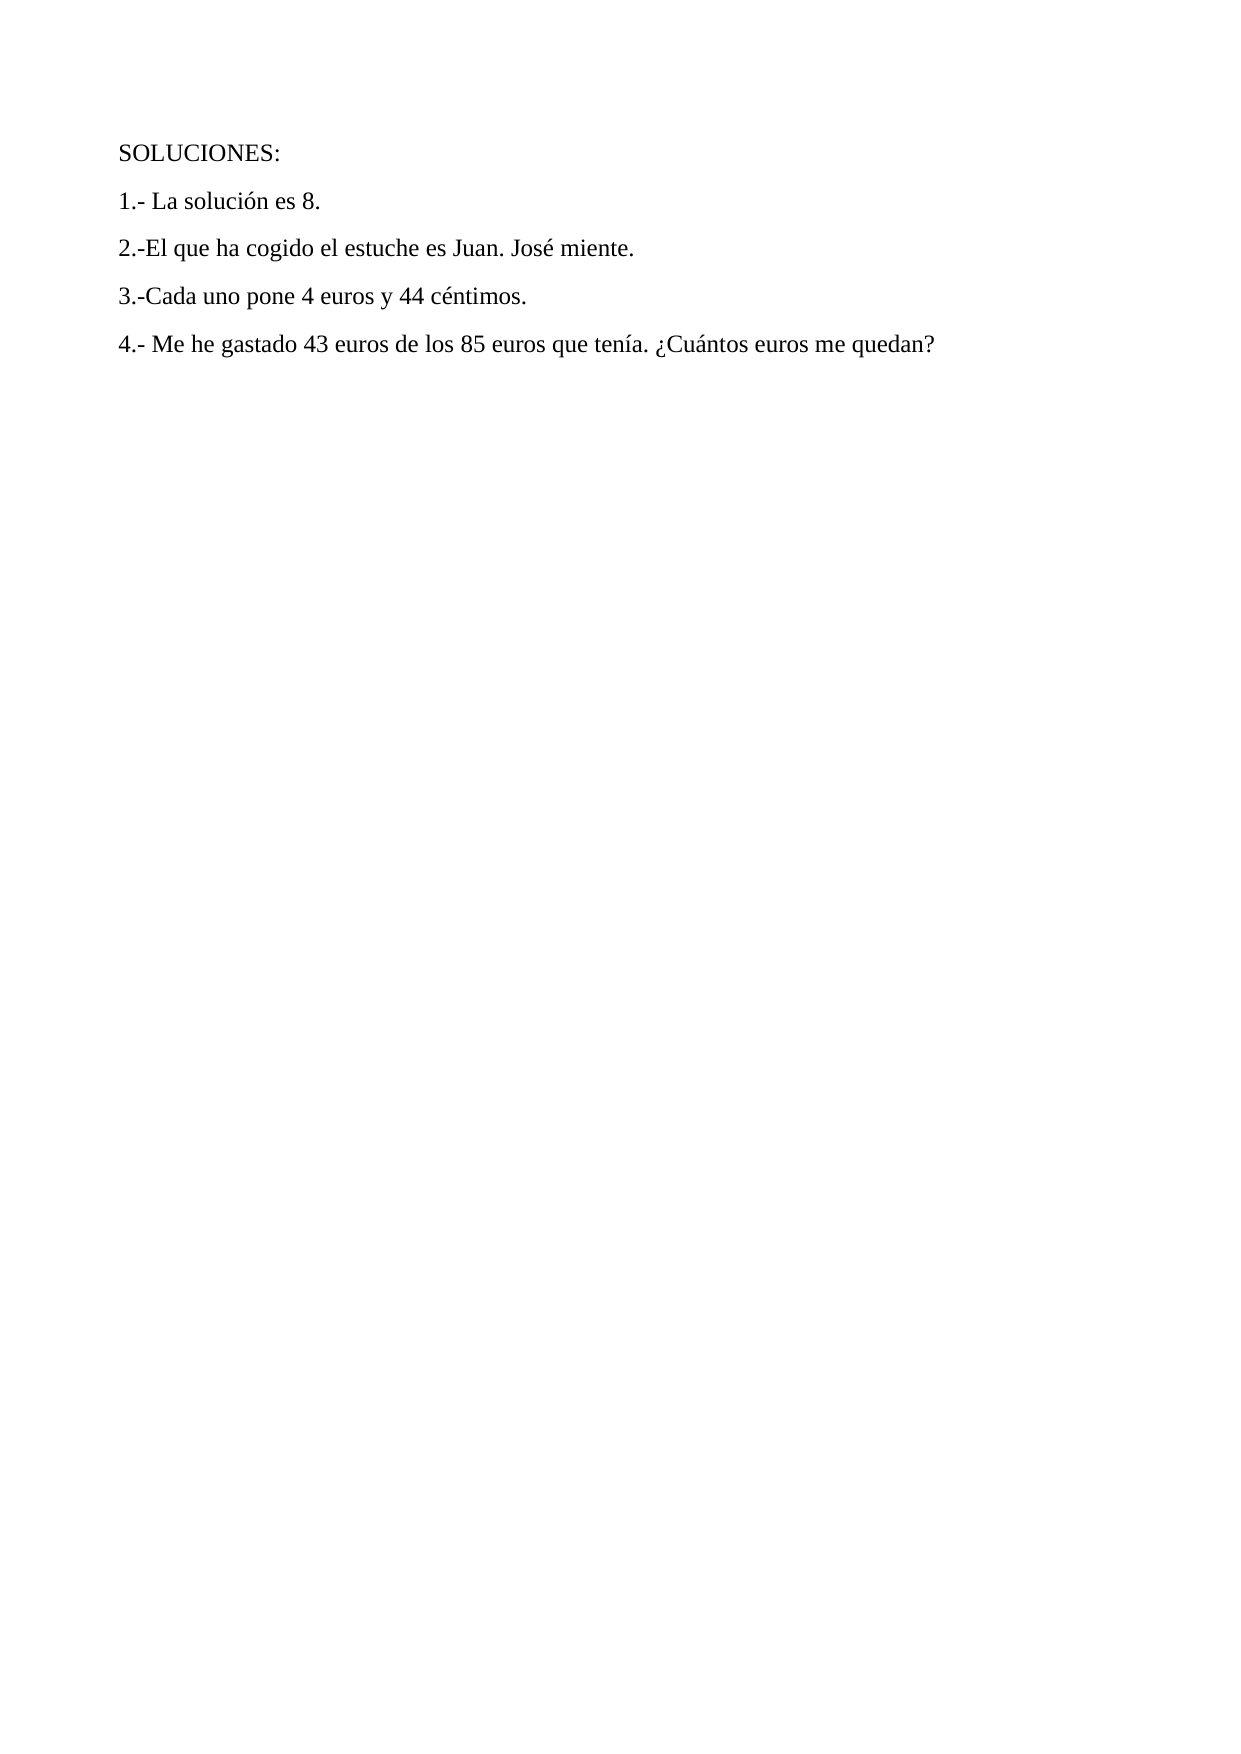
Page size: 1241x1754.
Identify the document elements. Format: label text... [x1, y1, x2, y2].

text 3.-Cada uno pone 4 euros y 44 céntimos. [44, 281, 1167, 310]
text 4.- Me he gastado 43 euros de los 85 euros que tenía. ¿Cuántos euros me quedan? [44, 329, 1167, 358]
text SOLUCIONES: [44, 138, 1167, 167]
text 2.-El que ha cogido el estuche es Juan. José miente. [44, 233, 1167, 262]
text 1.- La solución es 8. [44, 186, 1167, 214]
